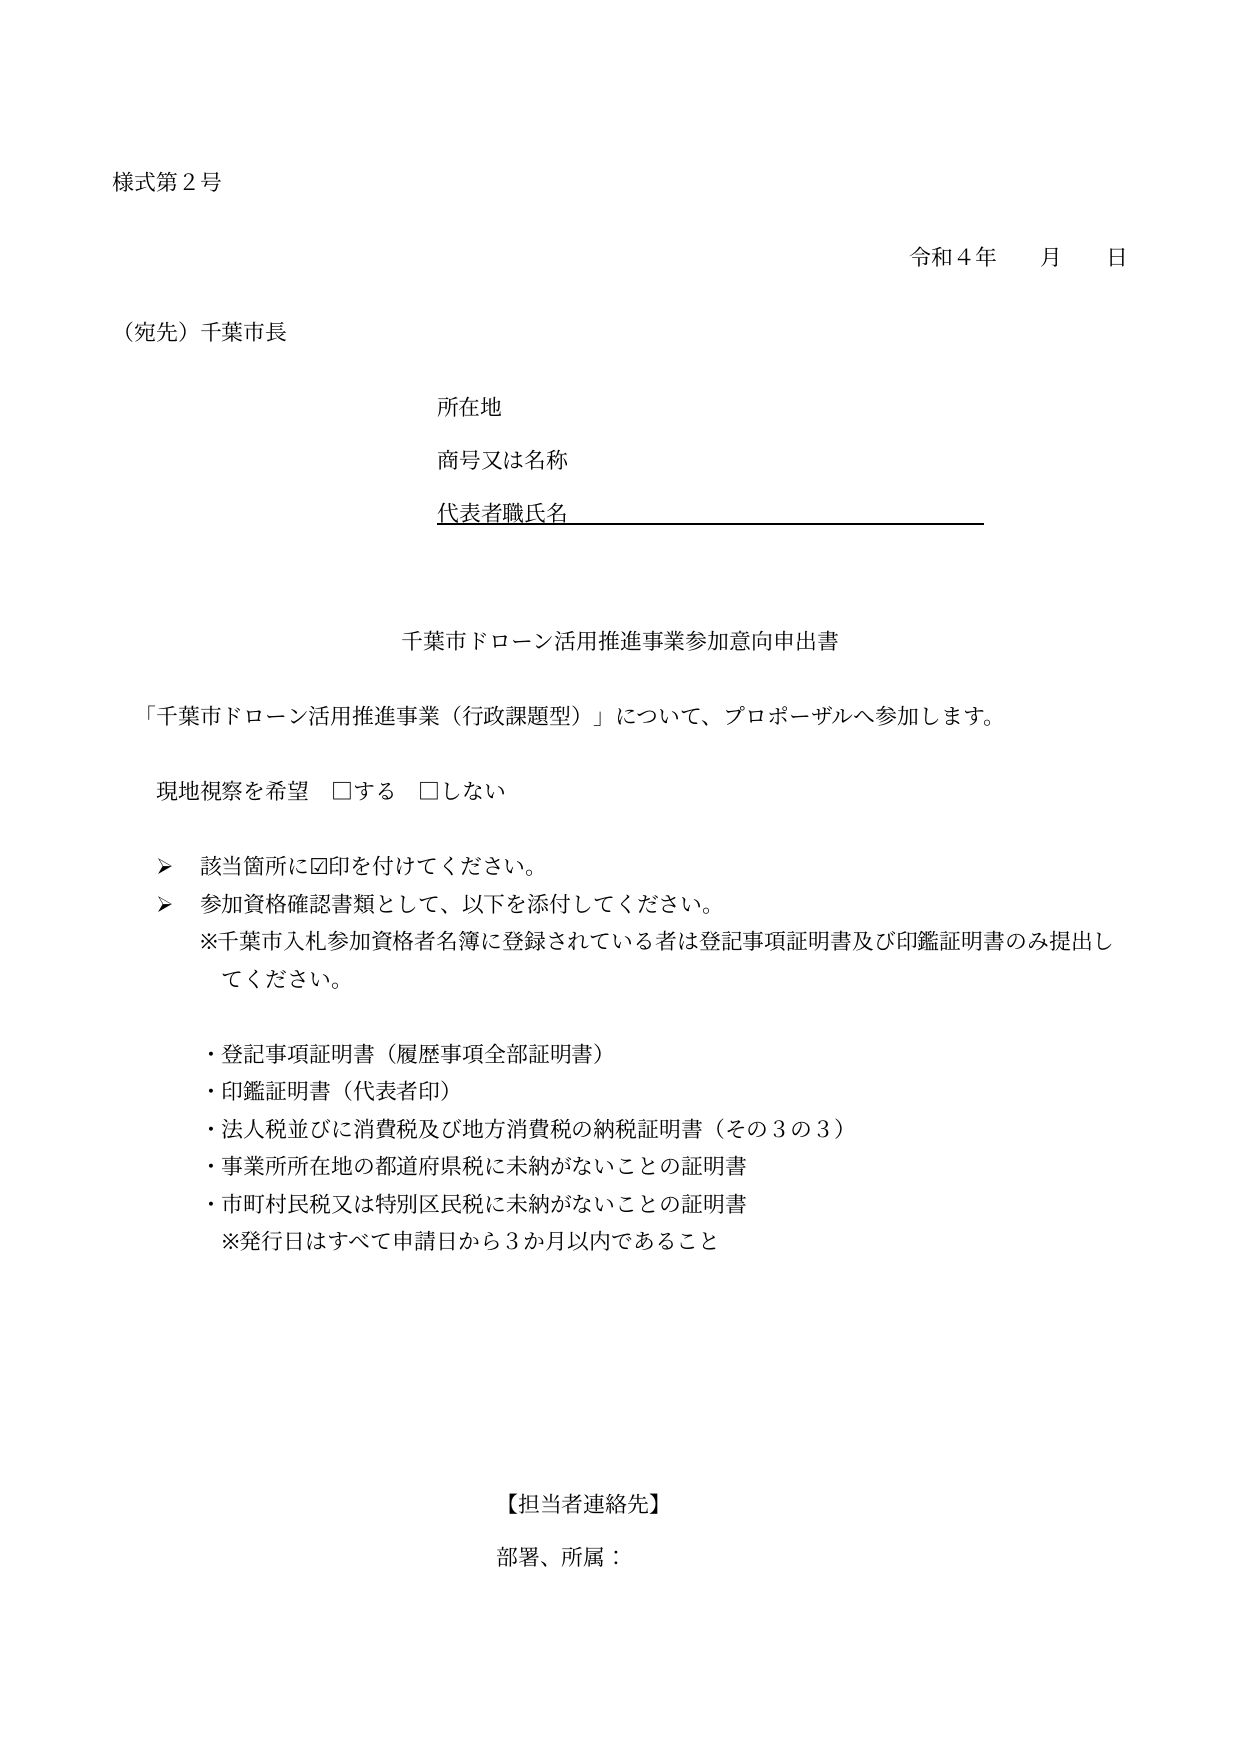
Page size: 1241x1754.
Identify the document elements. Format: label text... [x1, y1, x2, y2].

text ・法人税並びに消費税及び地方消費税の納税証明書（その３の３） [112, 1109, 1128, 1146]
text 令和４年 月 日 [112, 237, 1128, 274]
text ※千葉市入札参加資格者名簿に登録されている者は登記事項証明書及び印鑑証明書のみ提出してください。 [200, 921, 1128, 996]
text 【担当者連絡先】 [496, 1484, 1128, 1521]
text ・印鑑証明書（代表者印） [112, 1071, 1128, 1109]
text 商号又は名称 [437, 440, 1128, 477]
text ・市町村民税又は特別区民税に未納がないことの証明書 [112, 1184, 1128, 1221]
list 該当箇所に☑印を付けてください。 [156, 846, 1128, 884]
text 様式第２号 [112, 162, 1128, 199]
text 千葉市ドローン活用推進事業参加意向申出書 [112, 621, 1128, 659]
text ・事業所所在地の都道府県税に未納がないことの証明書 [112, 1146, 1128, 1184]
text （宛先）千葉市長 [112, 312, 1128, 349]
text 部署、所属： [496, 1537, 1128, 1574]
list 参加資格確認書類として、以下を添付してください。 [156, 884, 1128, 921]
text ※発行日はすべて申請日から３か月以内であること [112, 1221, 1128, 1259]
text ・登記事項証明書（履歴事項全部証明書） [112, 1034, 1128, 1071]
text 「千葉市ドローン活用推進事業（行政課題型）」について、プロポーザルへ参加します。 [112, 696, 1128, 734]
text 現地視察を希望 □する □しない [112, 771, 1128, 809]
text 代表者職氏名 [437, 493, 1128, 531]
text 所在地 [437, 387, 1128, 424]
